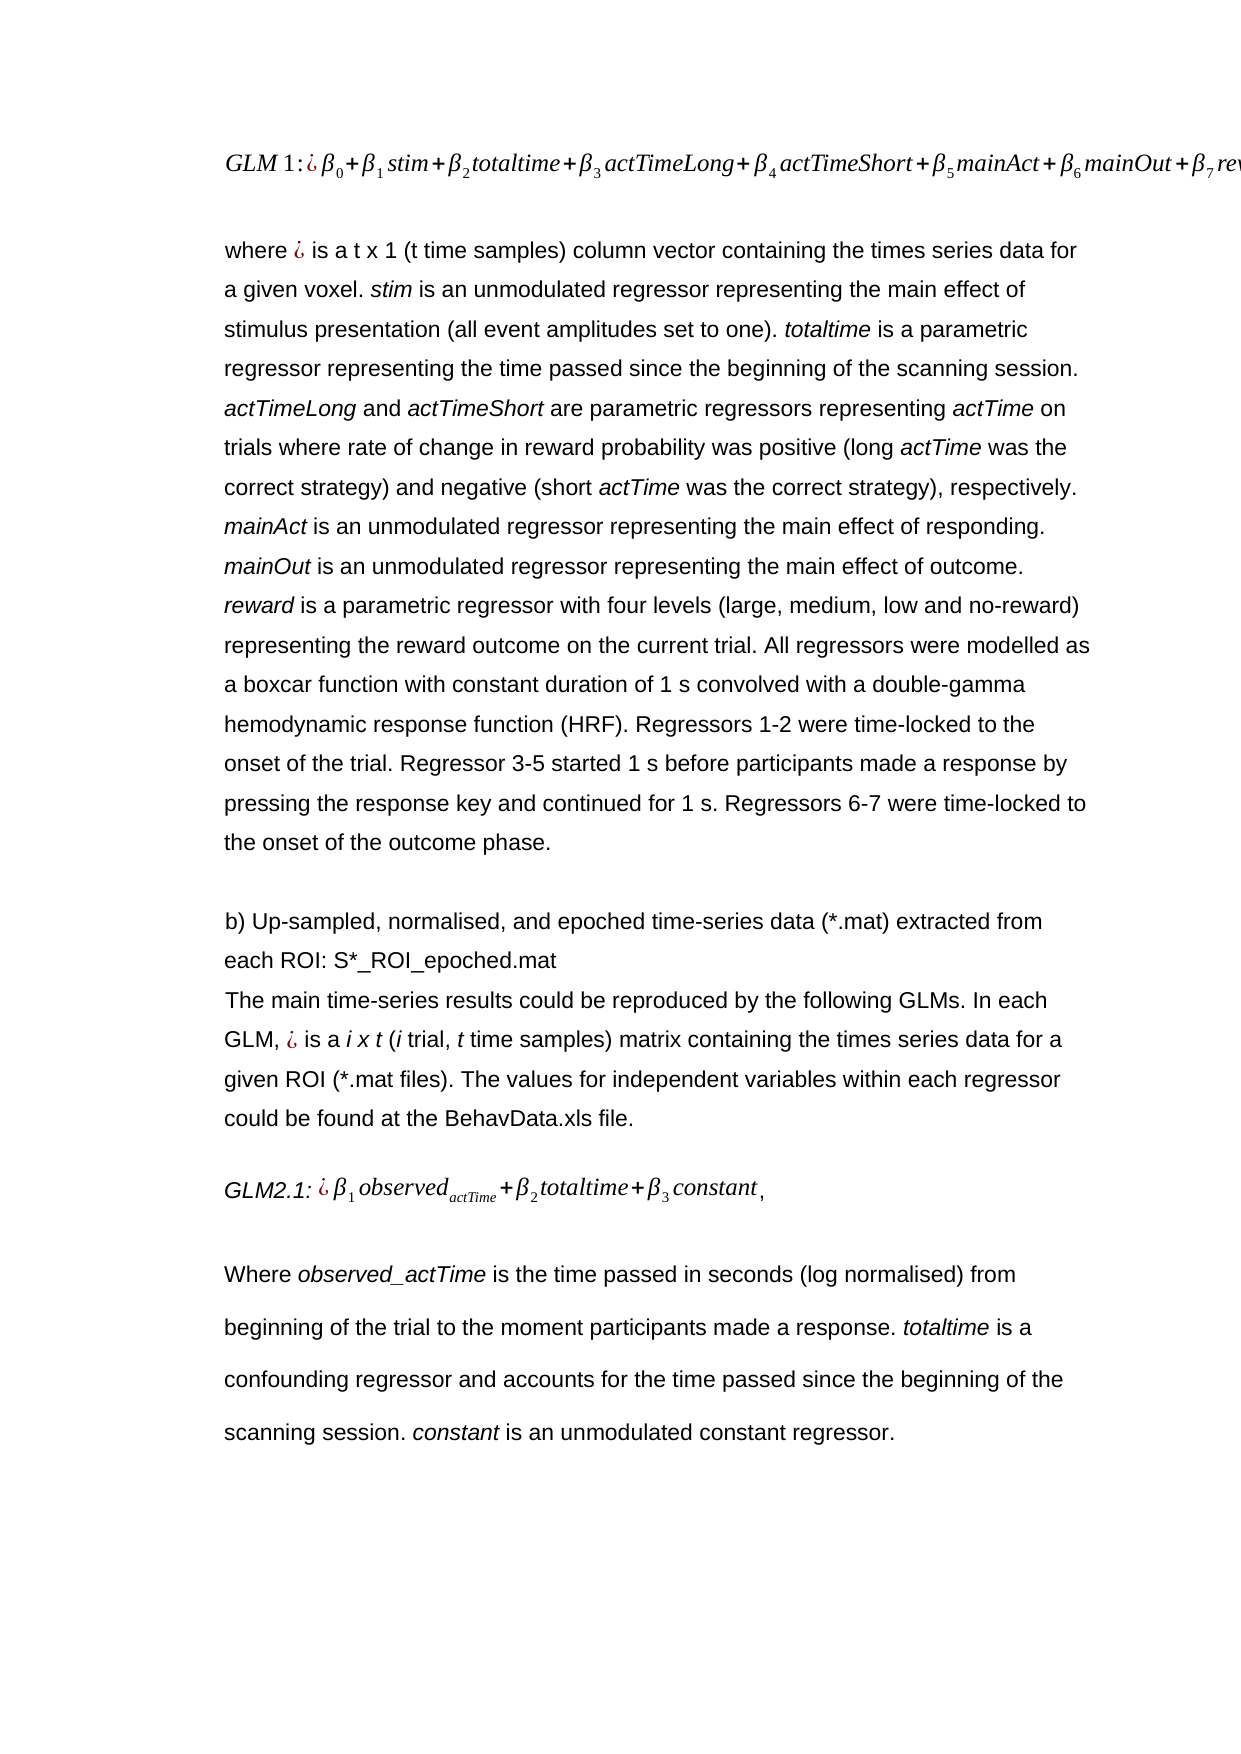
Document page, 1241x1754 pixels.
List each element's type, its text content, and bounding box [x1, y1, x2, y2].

text GLM2.1: , [224, 1174, 1090, 1205]
text The main time-series results could be reproduced by the following GLMs. In each GLM, is a i x t (i trial, t time samples) matrix containing the times series data for a given ROI (*.mat files). The values for independent variables within each regressor could be found at the BehavData.xls file. [224, 987, 1090, 1132]
text Where observed_actTime is the time passed in seconds (log normalised) from beginning of the trial to the moment participants made a response. totaltime is a confounding regressor and accounts for the time passed since the beginning of the scanning session. constant is an unmodulated constant regressor. [224, 1261, 1090, 1445]
text b) Up-sampled, normalised, and epoched time-series data (*.mat) extracted from each ROI: S*_ROI_epoched.mat [224, 908, 1090, 974]
text where is a t x 1 (t time samples) column vector containing the times series data for a given voxel. stim is an unmodulated regressor representing the main effect of stimulus presentation (all event amplitudes set to one). totaltime is a parametric regressor representing the time passed since the beginning of the scanning session. actTimeLong and actTimeShort are parametric regressors representing actTime on trials where rate of change in reward probability was positive (long actTime was the correct strategy) and negative (short actTime was the correct strategy), respectively. mainAct is an unmodulated regressor representing the main effect of responding. mainOut is an unmodulated regressor representing the main effect of outcome. reward is a parametric regressor with four levels (large, medium, low and no-reward) representing the reward outcome on the current trial. All regressors were modelled as a boxcar function with constant duration of 1 s convolved with a double-gamma hemodynamic response function (HRF). Regressors 1-2 were time-locked to the onset of the trial. Regressor 3-5 started 1 s before participants made a response by pressing the response key and continued for 1 s. Regressors 6-7 were time-locked to the onset of the outcome phase. [224, 237, 1090, 855]
